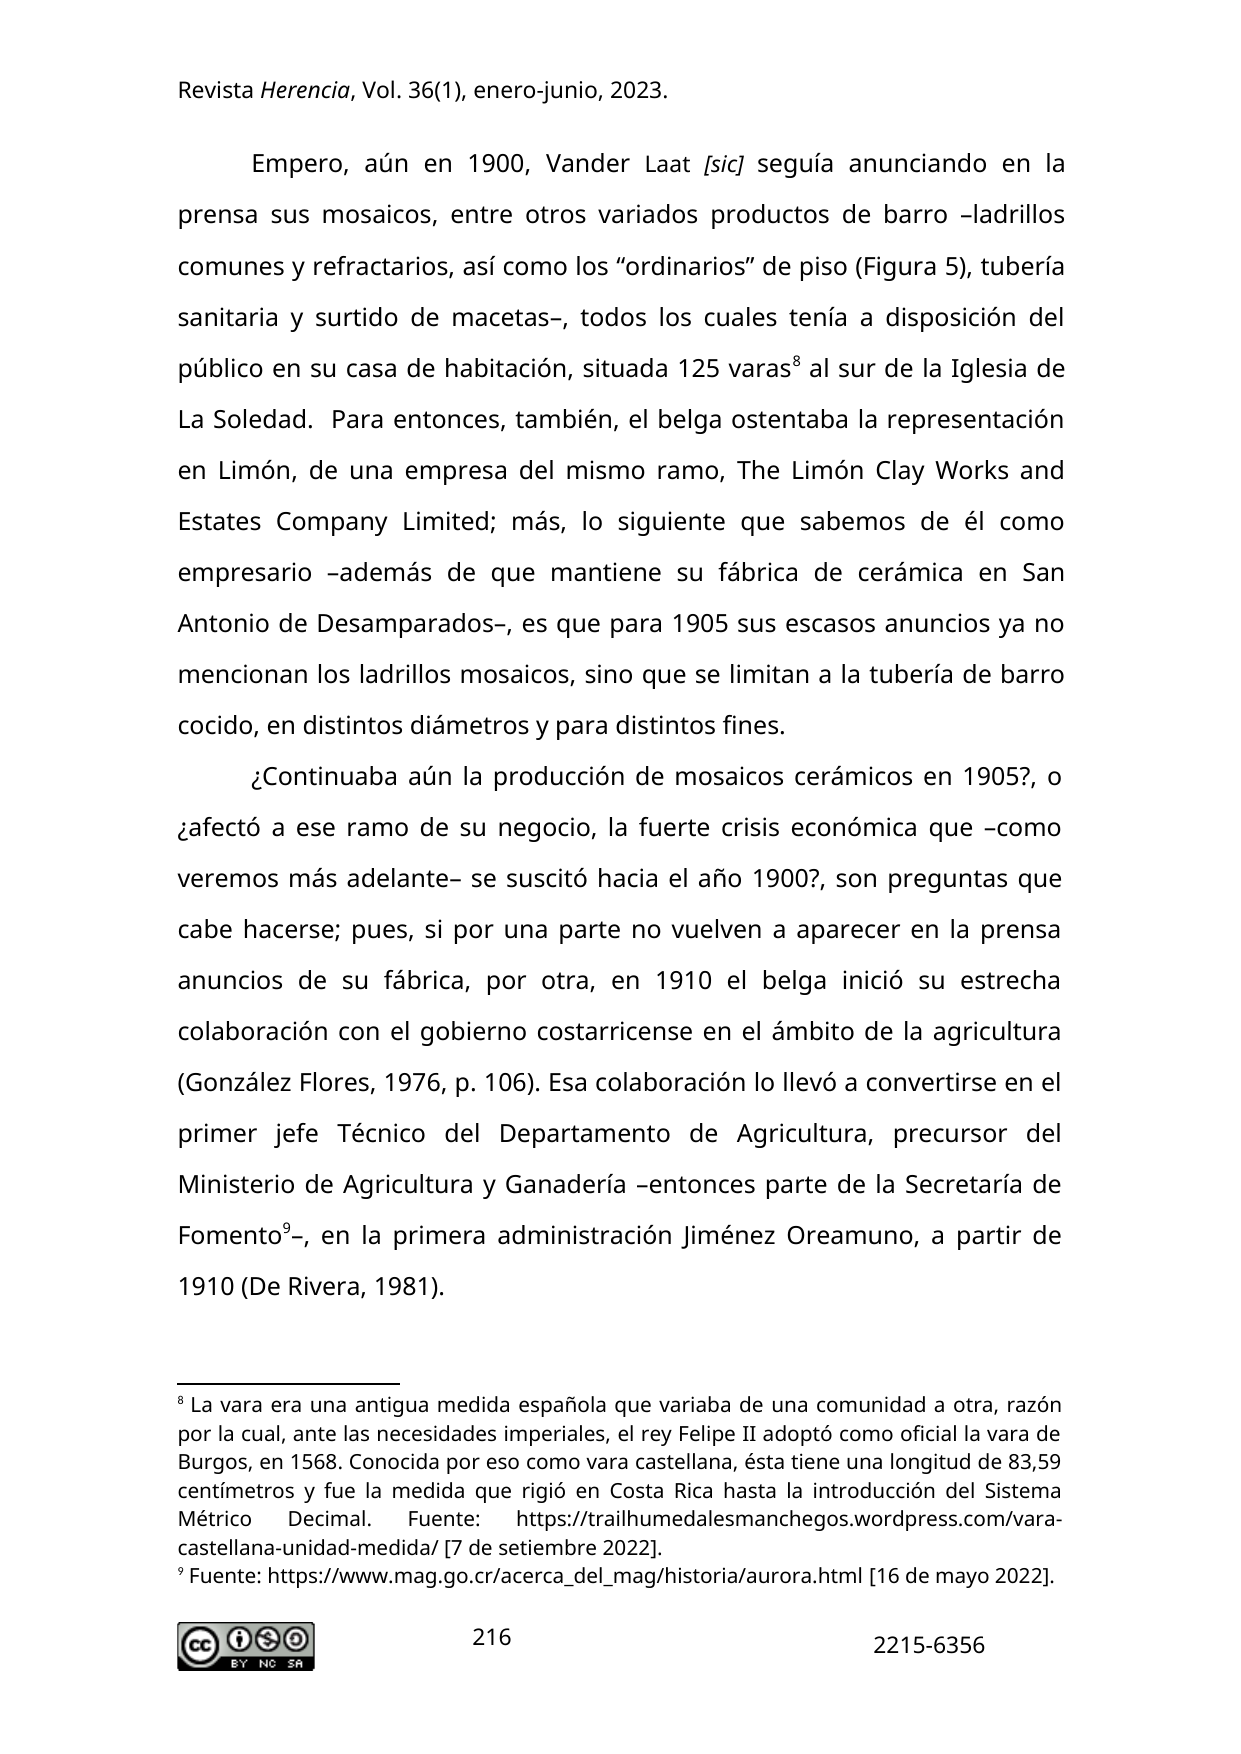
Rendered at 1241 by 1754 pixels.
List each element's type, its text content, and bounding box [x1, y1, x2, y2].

picture [177, 1622, 315, 1671]
text Empero, aún en 1900, Vander Laat [sic] seguía anunciando en la prensa sus mosaicos, entre otros variados productos de barro –ladrillos comunes y refractarios, así como los “ordinarios” de piso (Figura 5), tubería sanitaria y surtido de macetas–, todos los cuales tenía a disposición del público en su casa de habitación, situada 125 varas al sur de la Iglesia de La Soledad. Para entonces, también, el belga ostentaba la representación en Limón, de una empresa del mismo ramo, The Limón Clay Works and Estates Company Limited; más, lo siguiente que sabemos de él como empresario –además de que mantiene su fábrica de cerámica en San Antonio de Desamparados–, es que para 1905 sus escasos anuncios ya no mencionan los ladrillos mosaicos, sino que se limitan a la tubería de barro cocido, en distintos diámetros y para distintos fines. [177, 146, 1066, 742]
text ¿Continuaba aún la producción de mosaicos cerámicos en 1905?, o ¿afectó a ese ramo de su negocio, la fuerte crisis económica que –como veremos más adelante– se suscitó hacia el año 1900?, son preguntas que cabe hacerse; pues, si por una parte no vuelven a aparecer en la prensa anuncios de su fábrica, por otra, en 1910 el belga inició su estrecha colaboración con el gobierno costarricense en el ámbito de la agricultura (González Flores, 1976, p. 106). Esa colaboración lo llevó a convertirse en el primer jefe Técnico del Departamento de Agricultura, precursor del Ministerio de Agricultura y Ganadería –entonces parte de la Secretaría de Fomento–, en la primera administración Jiménez Oreamuno, a partir de 1910 (De Rivera, 1981). [177, 759, 1063, 1303]
